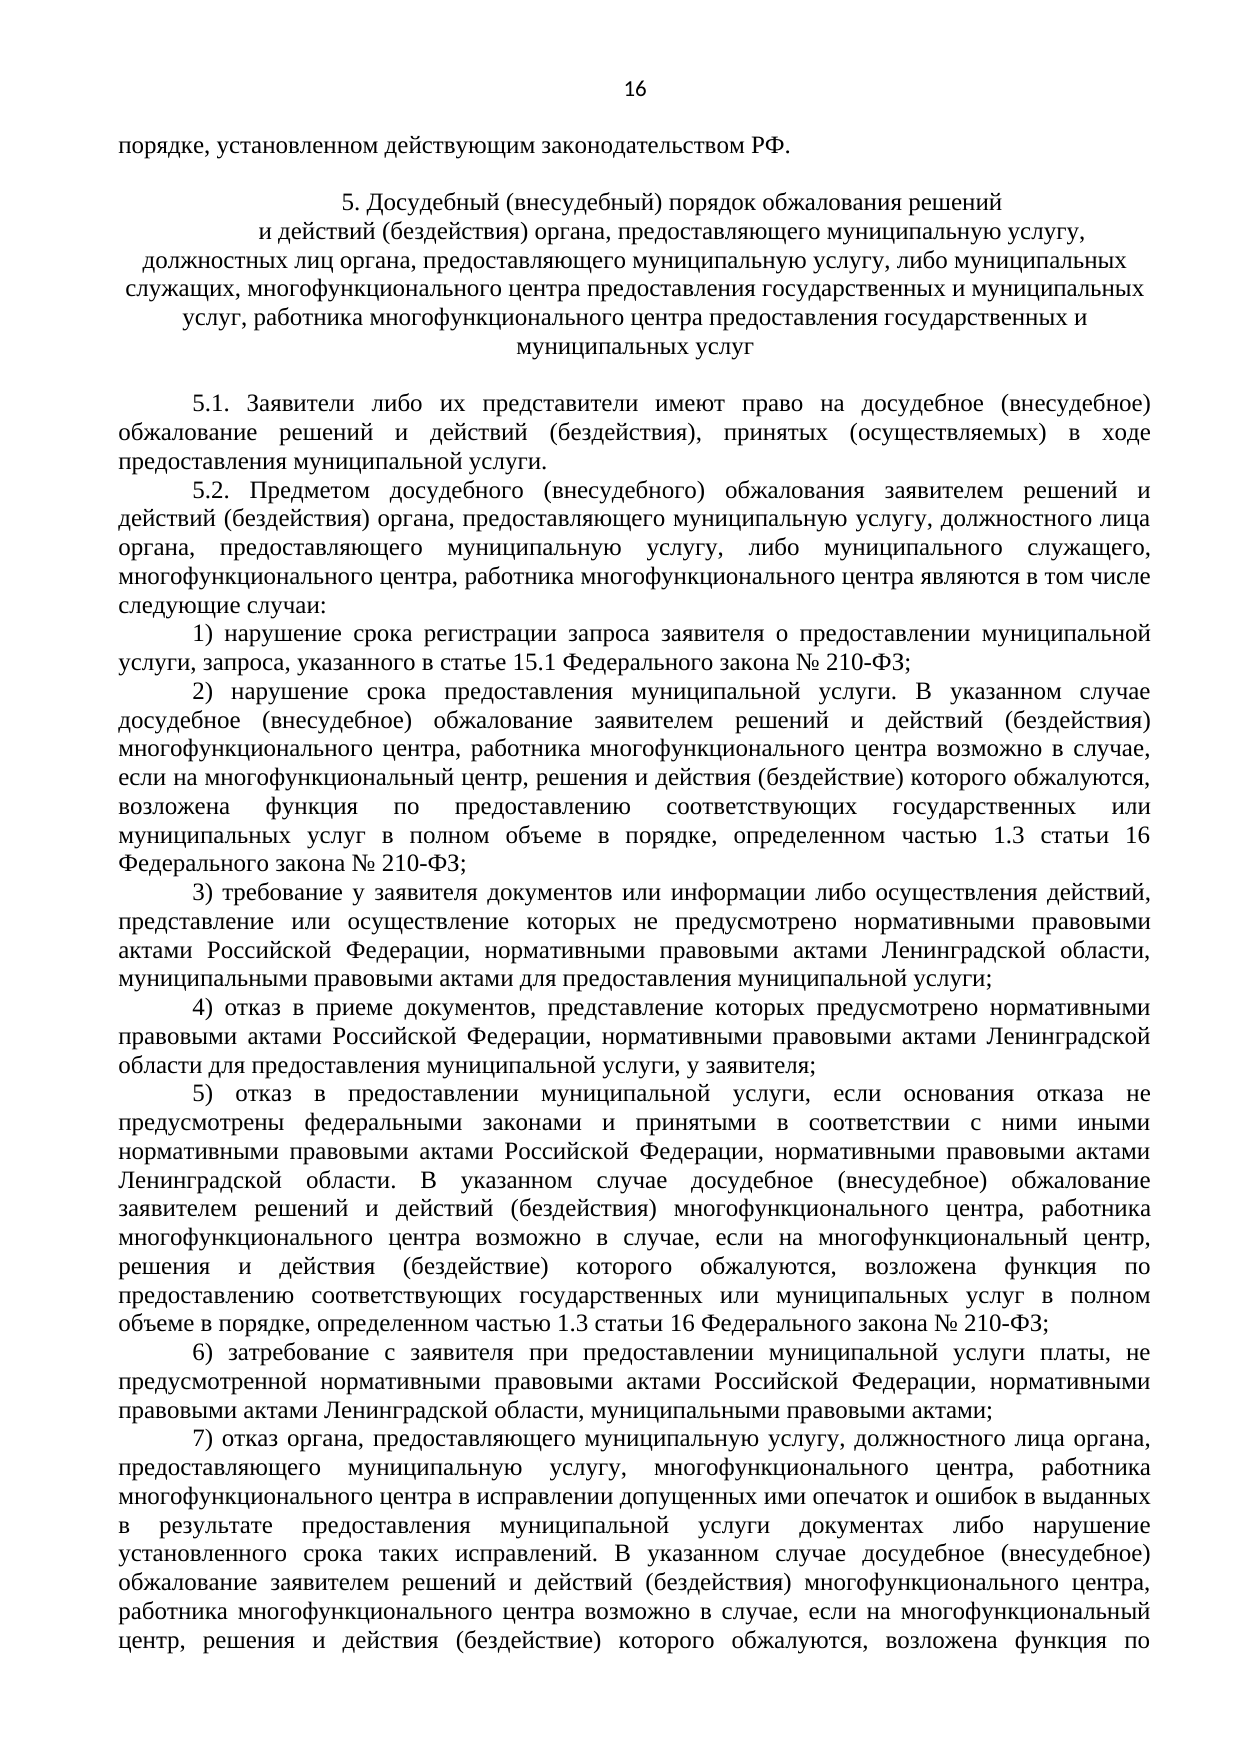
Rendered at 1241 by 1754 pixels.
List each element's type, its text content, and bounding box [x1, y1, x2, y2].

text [118, 1423, 1152, 1653]
text 5.2. Предметом досудебного (внесудебного) обжалования заявителем решений и действий (бездействия) органа, предоставляющего муниципальную услугу, должностного лица органа, предоставляющего муниципальную услугу, либо муниципального служащего, многофункционального центра, работника многофункционального центра являются в том числе следующие случаи: [118, 475, 1152, 618]
text 3) требование у заявителя документов или информации либо осуществления действий, представление или осуществление которых не предусмотрено нормативными правовыми актами Российской Федерации, нормативными правовыми актами Ленинградской области, муниципальными правовыми актами для предоставления муниципальной услуги; [118, 877, 1152, 992]
text 6) затребование с заявителя при предоставлении муниципальной услуги платы, не предусмотренной нормативными правовыми актами Российской Федерации, нормативными правовыми актами Ленинградской области, муниципальными правовыми актами; [118, 1337, 1152, 1423]
text 4) отказ в приеме документов, представление которых предусмотрено нормативными правовыми актами Российской Федерации, нормативными правовыми актами Ленинградской области для предоставления муниципальной услуги, у заявителя; [118, 992, 1152, 1078]
text 1) нарушение срока регистрации запроса заявителя о предоставлении муниципальной услуги, запроса, указанного в статье 15.1 Федерального закона № 210-ФЗ; [118, 618, 1152, 676]
text 5.1. Заявители либо их представители имеют право на досудебное (внесудебное) обжалование решений и действий (бездействия), принятых (осуществляемых) в ходе предоставления муниципальной услуги. [118, 388, 1152, 475]
text и действий (бездействия) органа, предоставляющего муниципальную услугу, должностных лиц органа, предоставляющего муниципальную услугу, либо муниципальных служащих, многофункционального центра предоставления государственных и муниципальных услуг, работника многофункционального центра предоставления государственных и муниципальных услуг [118, 216, 1152, 360]
text 5. Досудебный (внесудебный) порядок обжалования решений [118, 187, 1152, 216]
text 5) отказ в предоставлении муниципальной услуги, если основания отказа не предусмотрены федеральными законами и принятыми в соответствии с ними иными нормативными правовыми актами Российской Федерации, нормативными правовыми актами Ленинградской области. В указанном случае досудебное (внесудебное) обжалование заявителем решений и действий (бездействия) многофункционального центра, работника многофункционального центра возможно в случае, если на многофункциональный центр, решения и действия (бездействие) которого обжалуются, возложена функция по предоставлению соответствующих государственных или муниципальных услуг в полном объеме в порядке, определенном частью 1.3 статьи 16 Федерального закона № 210-ФЗ; [118, 1078, 1152, 1337]
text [118, 130, 1152, 158]
text 2) нарушение срока предоставления муниципальной услуги. В указанном случае досудебное (внесудебное) обжалование заявителем решений и действий (бездействия) многофункционального центра, работника многофункционального центра возможно в случае, если на многофункциональный центр, решения и действия (бездействие) которого обжалуются, возложена функция по предоставлению соответствующих государственных или муниципальных услуг в полном объеме в порядке, определенном частью 1.3 статьи 16 Федерального закона № 210-ФЗ; [118, 676, 1152, 877]
